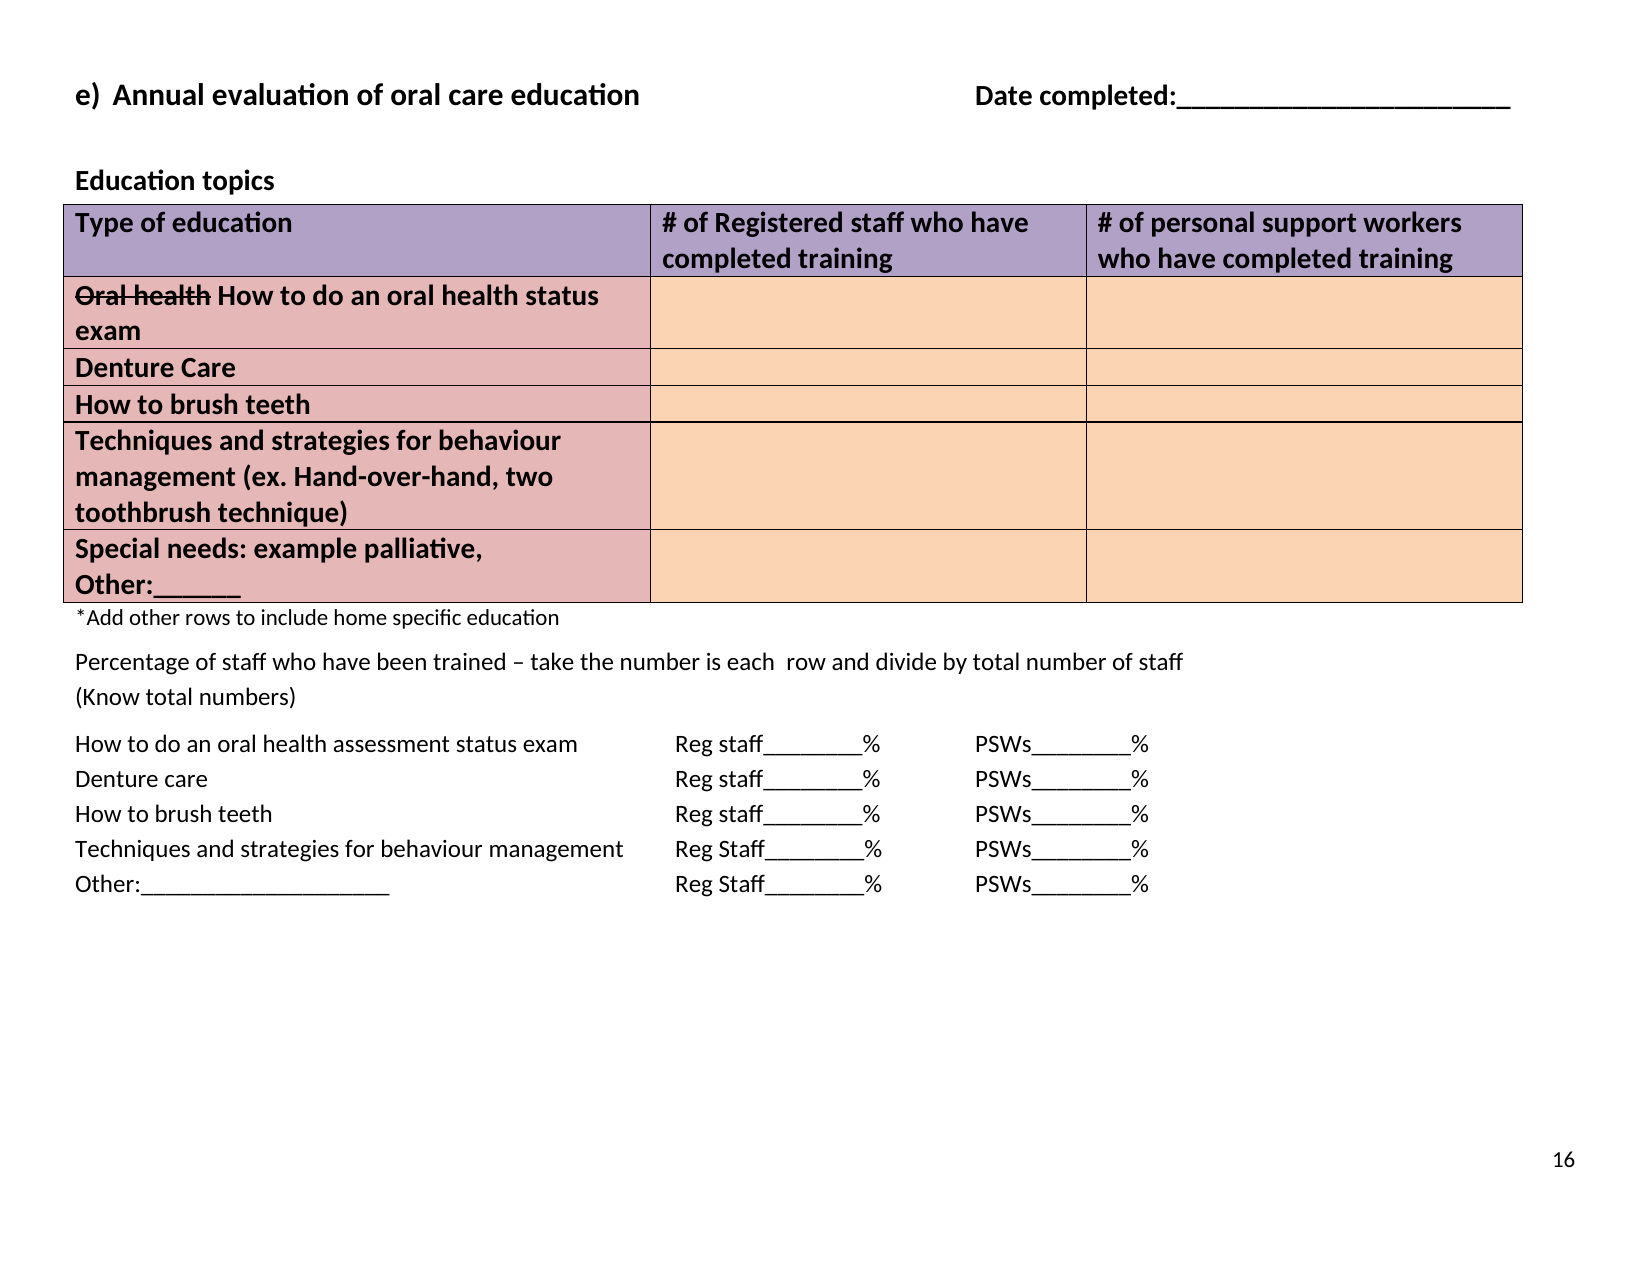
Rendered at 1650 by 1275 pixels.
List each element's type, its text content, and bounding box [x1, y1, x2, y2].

table_header # of personal support workers who have completed training [1087, 205, 1522, 276]
text Percentage of staff who have been trained – take the number is each row and divide by total number of staff [75, 646, 1575, 677]
table_cell [1087, 349, 1522, 385]
text Denture care Reg staff________% PSWs________% [75, 763, 1575, 794]
table_cell Denture Care [64, 349, 650, 385]
table_cell [651, 386, 1086, 421]
table_cell [1087, 277, 1522, 348]
text *Add other rows to include home specific education [75, 603, 1575, 631]
list Annual evaluation of oral care education Date completed:_______________________ [75, 75, 1575, 113]
text How to brush teeth Reg staff________% PSWs________% [75, 798, 1575, 829]
table_header Type of education [64, 205, 650, 276]
table_cell [651, 349, 1086, 385]
table_cell [1087, 386, 1522, 421]
text Other:____________________ Reg Staff________% PSWs________% [75, 868, 1575, 899]
table_cell Special needs: example palliative, Other:______ [64, 530, 650, 602]
table_cell [1087, 423, 1522, 529]
table_cell [651, 423, 1086, 529]
table_header # of Registered staff who have completed training [651, 205, 1086, 276]
table_cell [651, 277, 1086, 348]
text (Know total numbers) [75, 681, 1575, 712]
text Techniques and strategies for behaviour management Reg Staff________% PSWs________% [75, 833, 1575, 864]
table_cell [651, 530, 1086, 602]
table_cell Oral health How to do an oral health status exam [64, 277, 650, 348]
table_cell Techniques and strategies for behaviour management (ex. Hand-over-hand, two toothbrush technique) [64, 423, 650, 529]
table_cell [1087, 530, 1522, 602]
table_cell How to brush teeth [64, 386, 650, 421]
text Education topics [75, 162, 1575, 198]
text How to do an oral health assessment status exam Reg staff________% PSWs________% [75, 728, 1575, 759]
